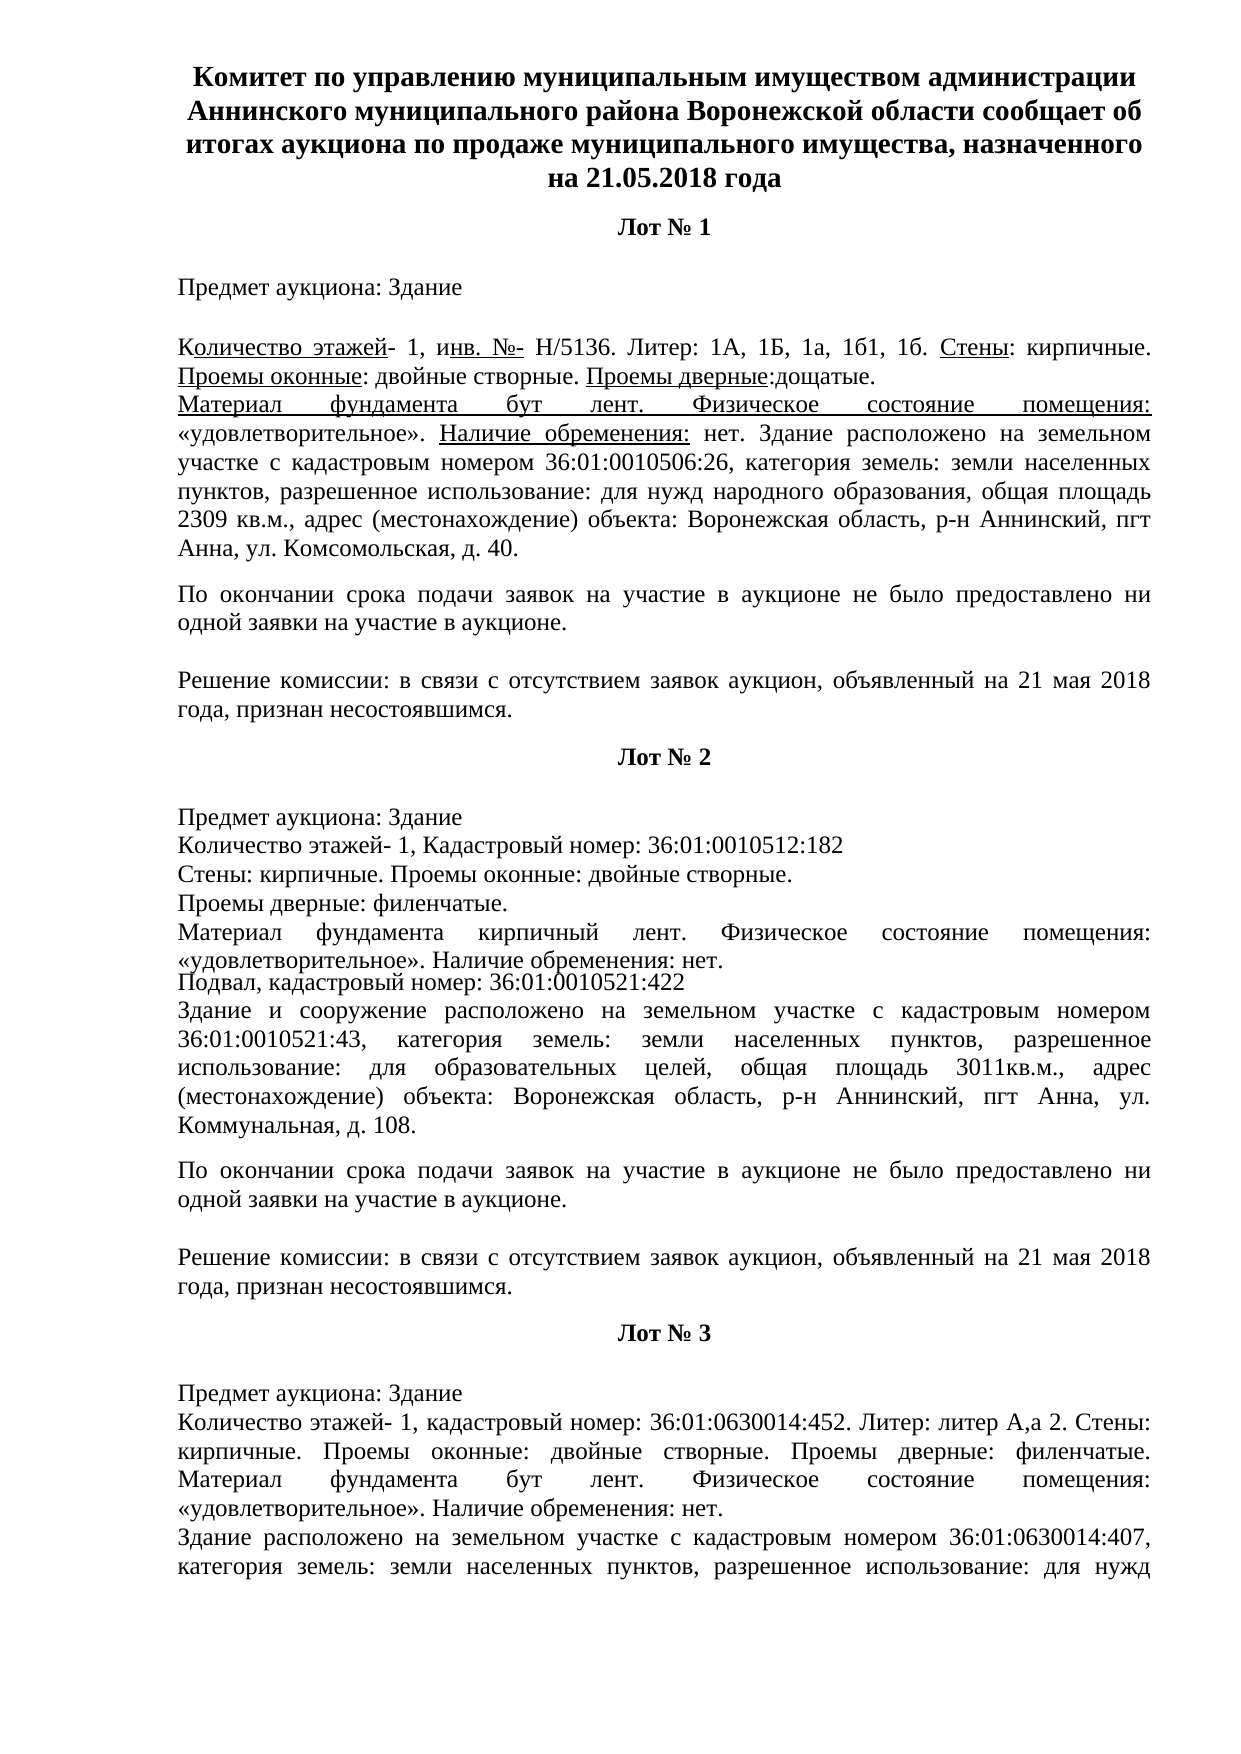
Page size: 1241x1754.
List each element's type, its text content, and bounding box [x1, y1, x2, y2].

text Предмет аукциона: Здание [177, 272, 1152, 301]
text Проемы дверные: филенчатые. [177, 888, 1152, 917]
text Предмет аукциона: Здание [177, 802, 1152, 830]
text Комитет по управлению муниципальным имуществом администрации Аннинского муниципального района Воронежской области сообщает об итогах аукциона по продаже муниципального имущества, назначенного на 21.05.2018 года [177, 59, 1152, 193]
text Лот № 3 [177, 1318, 1152, 1347]
text По окончании срока подачи заявок на участие в аукционе не было предоставлено ни одной заявки на участие в аукционе. [177, 579, 1152, 636]
text Лот № 2 [177, 742, 1152, 770]
text Стены: кирпичные. Проемы оконные: двойные створные. [177, 859, 1152, 888]
text Количество этажей- 1, инв. №- Н/5136. Литер: 1А, 1Б, 1а, 1б1, 1б. Стены: кирпичные. Проемы оконные: двойные створные. Проемы дверные:дощатые. [177, 332, 1152, 389]
text Здание и сооружение расположено на земельном участке с кадастровым номером 36:01:0010521:43, категория земель: земли населенных пунктов, разрешенное использование: для образовательных целей, общая площадь 3011кв.м., адрес (местонахождение) объекта: Воронежская область, р-н Аннинский, пгт Анна, ул. Коммунальная, д. 108. [177, 995, 1152, 1139]
text Решение комиссии: в связи с отсутствием заявок аукцион, объявленный на 21 мая 2018 года, признан несостоявшимся. [177, 1242, 1152, 1299]
text Подвал, кадастровый номер: 36:01:0010521:422 [177, 974, 1152, 995]
text Материал фундамента кирпичный лент. Физическое состояние помещения: «удовлетворительное». Наличие обременения: нет. [177, 917, 1152, 974]
text По окончании срока подачи заявок на участие в аукционе не было предоставлено ни одной заявки на участие в аукционе. [177, 1155, 1152, 1213]
text Материал фундамента бут лент. Физическое состояние помещения: «удовлетворительное». Наличие обременения: нет. Здание расположено на земельном участке с кадастровым номером 36:01:0010506:26, категория земель: земли населенных пунктов, разрешенное использование: для нужд народного образования, общая площадь 2309 кв.м., адрес (местонахождение) объекта: Воронежская область, р-н Аннинский, пгт Анна, ул. Комсомольская, д. 40. [177, 415, 1152, 562]
text Решение комиссии: в связи с отсутствием заявок аукцион, объявленный на 21 мая 2018 года, признан несостоявшимся. [177, 665, 1152, 723]
text Предмет аукциона: Здание [177, 1378, 1152, 1407]
text Лот № 1 [177, 212, 1152, 241]
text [177, 1522, 1152, 1579]
text Количество этажей- 1, кадастровый номер: 36:01:0630014:452. Литер: литер А,а 2. Стены: кирпичные. Проемы оконные: двойные створные. Проемы дверные: филенчатые. Материал фундамента бут лент. Физическое состояние помещения: «удовлетворительное». Наличие обременения: нет. [177, 1407, 1152, 1522]
text Количество этажей- 1, Кадастровый номер: 36:01:0010512:182 [177, 830, 1152, 859]
